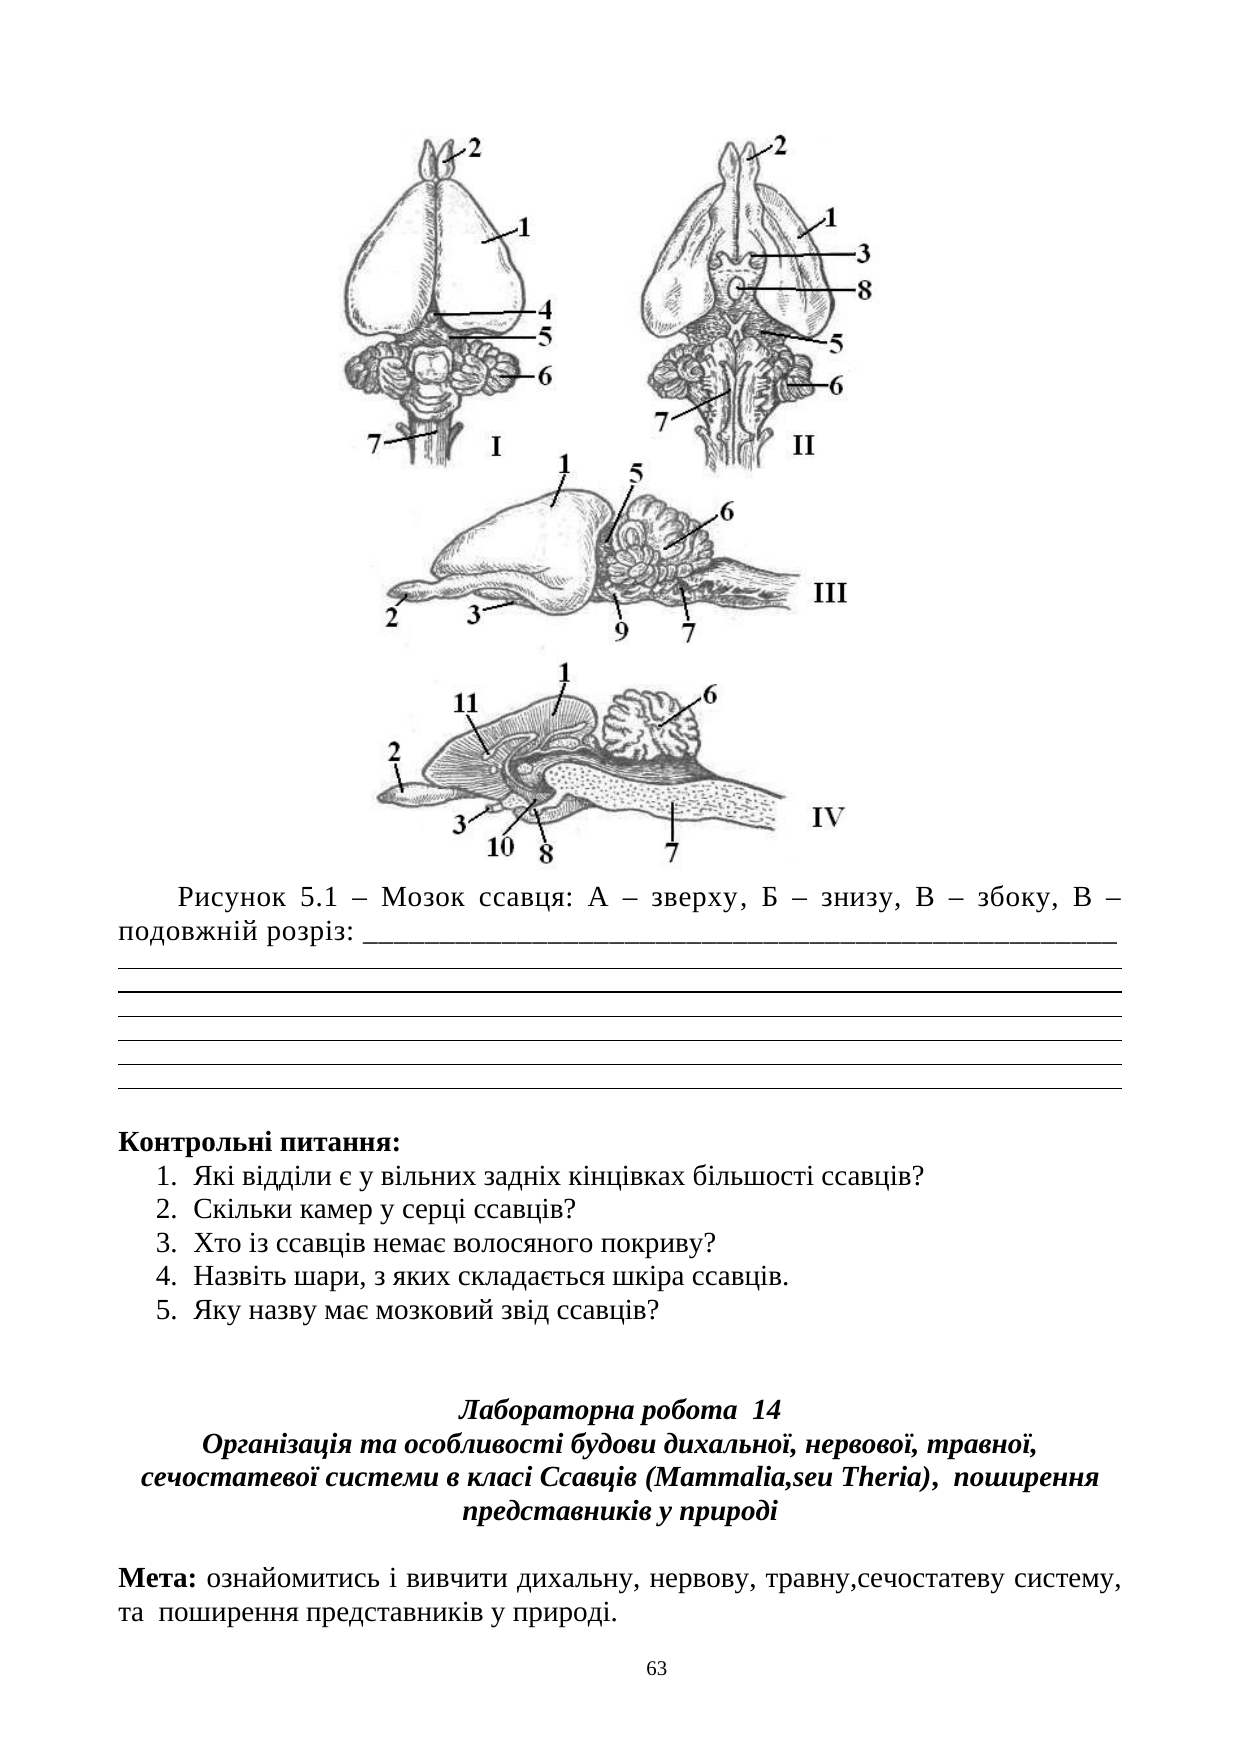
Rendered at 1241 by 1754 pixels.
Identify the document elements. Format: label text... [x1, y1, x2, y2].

text Контрольні питання: [118, 1124, 1122, 1158]
text Рисунок 5.1 – Мозок ссавця: А – зверху, Б – знизу, В – збоку, В – подовжній розріз: _________________________________________________ [118, 879, 1122, 946]
picture [297, 118, 943, 880]
list Які відділи є у вільних задніх кінцівках більшості ссавців? [156, 1158, 1122, 1191]
list Скільки камер у серці ссавців? [156, 1191, 1122, 1225]
list Хто із ссавців немає волосяного покриву? [156, 1225, 1122, 1258]
text Мета: ознайомитись і вивчити дихальну, нервову, травну,сечостатеву систему, та поширення представників у природі. [118, 1560, 1122, 1627]
list Назвіть шари, з яких складається шкіра ссавців. [156, 1258, 1122, 1292]
text Лабораторна робота 14 [118, 1392, 1122, 1426]
list Яку назву має мозковий звід ссавців? [156, 1292, 1122, 1325]
text Організація та особливості будови дихальної, нервової, травної, сечостатевої системи в класі Ссавців (Mammalia,seu Theria), поширення представників у природі [118, 1426, 1122, 1527]
